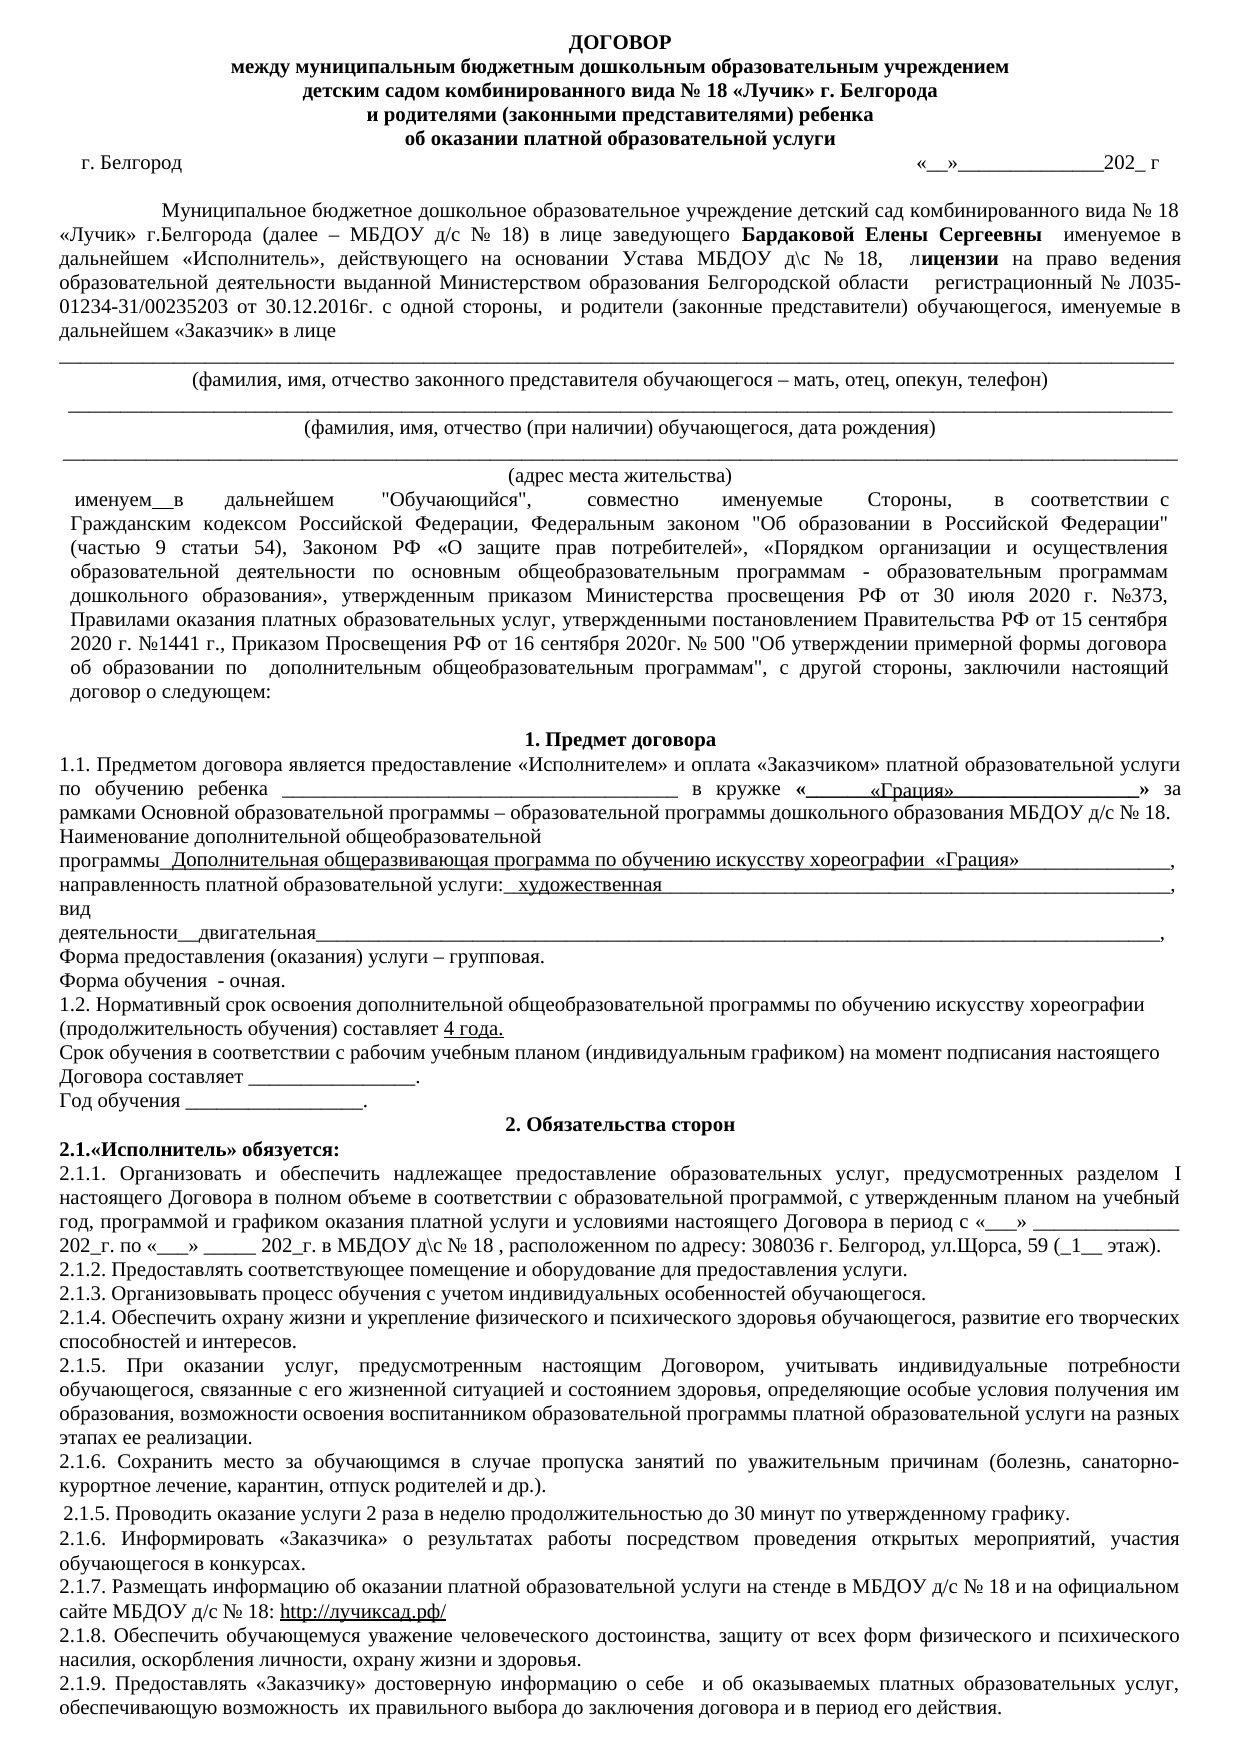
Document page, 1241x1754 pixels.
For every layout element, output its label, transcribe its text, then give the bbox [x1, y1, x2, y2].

text 2.1.2. Предоставлять соответствующее помещение и оборудование для предоставления услуги. [59, 1257, 1181, 1281]
text 2.1.4. Обеспечить охрану жизни и укрепление физического и психического здоровья обучающегося, развитие его творческих способностей и интересов. [59, 1305, 1181, 1353]
text детским садом комбинированного вида № 18 «Лучик» г. Белгорода [59, 78, 1181, 102]
text 2. Обязательства сторон [59, 1112, 1181, 1136]
text (фамилия, имя, отчество законного представителя обучающегося – мать, отец, опекун, телефон) [59, 366, 1181, 391]
text 1.2. Нормативный срок освоения дополнительной общеобразовательной программы по обучению искусству хореографии (продолжительность обучения) составляет 4 года. [59, 992, 1181, 1040]
text ___________________________________________________________________________________________________________ [59, 342, 1181, 366]
text 2.1.5. При оказании услуг, предусмотренным настоящим Договором, учитывать индивидуальные потребности обучающегося, связанные с его жизненной ситуацией и состоянием здоровья, определяющие особые условия получения им образования, возможности освоения воспитанником образовательной программы платной образовательной услуги на разных этапах ее реализации. [59, 1353, 1181, 1449]
text 2.1.7. Размещать информацию об оказании платной образовательной услуги на стенде в МБДОУ д/с № 18 и на официальном сайте МБДОУ д/с № 18: http://лучиксад.рф/ [59, 1574, 1181, 1623]
text Срок обучения в соответствии с рабочим учебным планом (индивидуальным графиком) на момент подписания настоящего Договора составляет ________________. [59, 1040, 1181, 1088]
text Наименование дополнительной общеобразовательной программы_________________________________________________________________________________________________, [59, 824, 1181, 872]
text между муниципальным бюджетным дошкольным образовательным учреждением [59, 54, 1181, 78]
text об оказании платной образовательной услуги [59, 126, 1181, 150]
text и родителями (законными представителями) ребенка [59, 102, 1181, 126]
text Форма предоставления (оказания) услуги – групповая. [59, 944, 1181, 968]
text направленность платной образовательной услуги:________________________________________________________________, [59, 872, 1181, 896]
text 2.1.6. Информировать «Заказчика» о результатах работы посредством проведения открытых мероприятий, участия обучающегося в конкурсах. [59, 1526, 1181, 1574]
text 1.1. Предметом договора является предоставление «Исполнителем» и оплата «Заказчиком» платной образовательной услуги по обучению ребенка ______________________________________ в кружке «________________________________» за рамками Основной образовательной программы – образовательной программы дошкольного образования МБДОУ д/с № 18. [59, 751, 1181, 824]
text 2.1.3. Организовывать процесс обучения с учетом индивидуальных особенностей обучающегося. [59, 1281, 1181, 1305]
text Форма обучения - очная. [59, 968, 1181, 992]
text 2.1.5. Проводить оказание услуги 2 раза в неделю продолжительностью до 30 минут по утвержденному графику. [63, 1497, 1161, 1526]
text 2.1.1. Организовать и обеспечить надлежащее предоставление образовательных услуг, предусмотренных разделом I настоящего Договора в полном объеме в соответствии с образовательной программой, с утвержденным планом на учебный год, программой и графиком оказания платной услуги и условиями настоящего Договора в период с «___» ______________ 202_г. по «___» _____ 202_г. в МБДОУ д\с № 18 , расположенном по адресу: 308036 г. Белгород, ул.Щорса, 59 (_1__ этаж). [59, 1161, 1181, 1257]
text 1. Предмет договора [59, 727, 1181, 751]
text г. Белгород «__»______________202_ г [59, 150, 1181, 174]
text именуем в дальнейшем "Обучающийся", совместно именуемые Стороны, в соответствии с Гражданским кодексом Российской Федерации, Федеральным законом "Об образовании в Российской Федерации" (частью 9 статьи 54), Законом РФ «О защите прав потребителей», «Порядком организации и осуществления образовательной деятельности по основным общеобразовательным программам - образовательным программам дошкольного образования», утвержденным приказом Министерства просвещения РФ от 30 июля 2020 г. №373, Правилами оказания платных образовательных услуг, утвержденными постановлением Правительства РФ от 15 сентября 2020 г. №1441 г., Приказом Просвещения РФ от 16 сентября 2020г. № 500 "Об утверждении примерной формы договора об образовании по дополнительным общеобразовательным программам", с другой стороны, заключили настоящий договор о следующем: [70, 487, 1169, 703]
text ___________________________________________________________________________________________________________ [59, 439, 1181, 463]
text 2.1.9. Предоставлять «Заказчику» достоверную информацию о себе и об оказываемых платных образовательных услуг, обеспечивающую возможность их правильного выбора до заключения договора и в период его действия. [59, 1671, 1181, 1719]
text __________________________________________________________________________________________________________ (фамилия, имя, отчество (при наличии) обучающегося, дата рождения) [59, 391, 1181, 439]
text Год обучения _________________. [59, 1088, 1181, 1112]
text 2.1.8. Обеспечить обучающемуся уважение человеческого достоинства, защиту от всех форм физического и психического насилия, оскорбления личности, охрану жизни и здоровья. [59, 1623, 1181, 1671]
text (адрес места жительства) [59, 463, 1181, 487]
text 2.1.6. Сохранить место за обучающимся в случае пропуска занятий по уважительным причинам (болезнь, санаторно-курортное лечение, карантин, отпуск родителей и др.). [59, 1449, 1181, 1497]
text 2.1.«Исполнитель» обязуется: [59, 1136, 1181, 1161]
text Муниципальное бюджетное дошкольное образовательное учреждение детский сад комбинированного вида № 18 «Лучик» г.Белгорода (далее – МБДОУ д/с № 18) в лице заведующего Бардаковой Елены Сергеевны именуемое в дальнейшем «Исполнитель», действующего на основании Устава МБДОУ д\с № 18, лицензии на право ведения образовательной деятельности выданной Министерством образования Белгородской области регистрационный № Л035-01234-31/00235203 от 30.12.2016г. с одной стороны, и родители (законные представители) обучающегося, именуемые в дальнейшем «Заказчик» в лице [59, 198, 1181, 342]
text вид деятельности__двигательная_________________________________________________________________________________, [59, 896, 1181, 944]
text ДОГОВОР [59, 29, 1181, 54]
